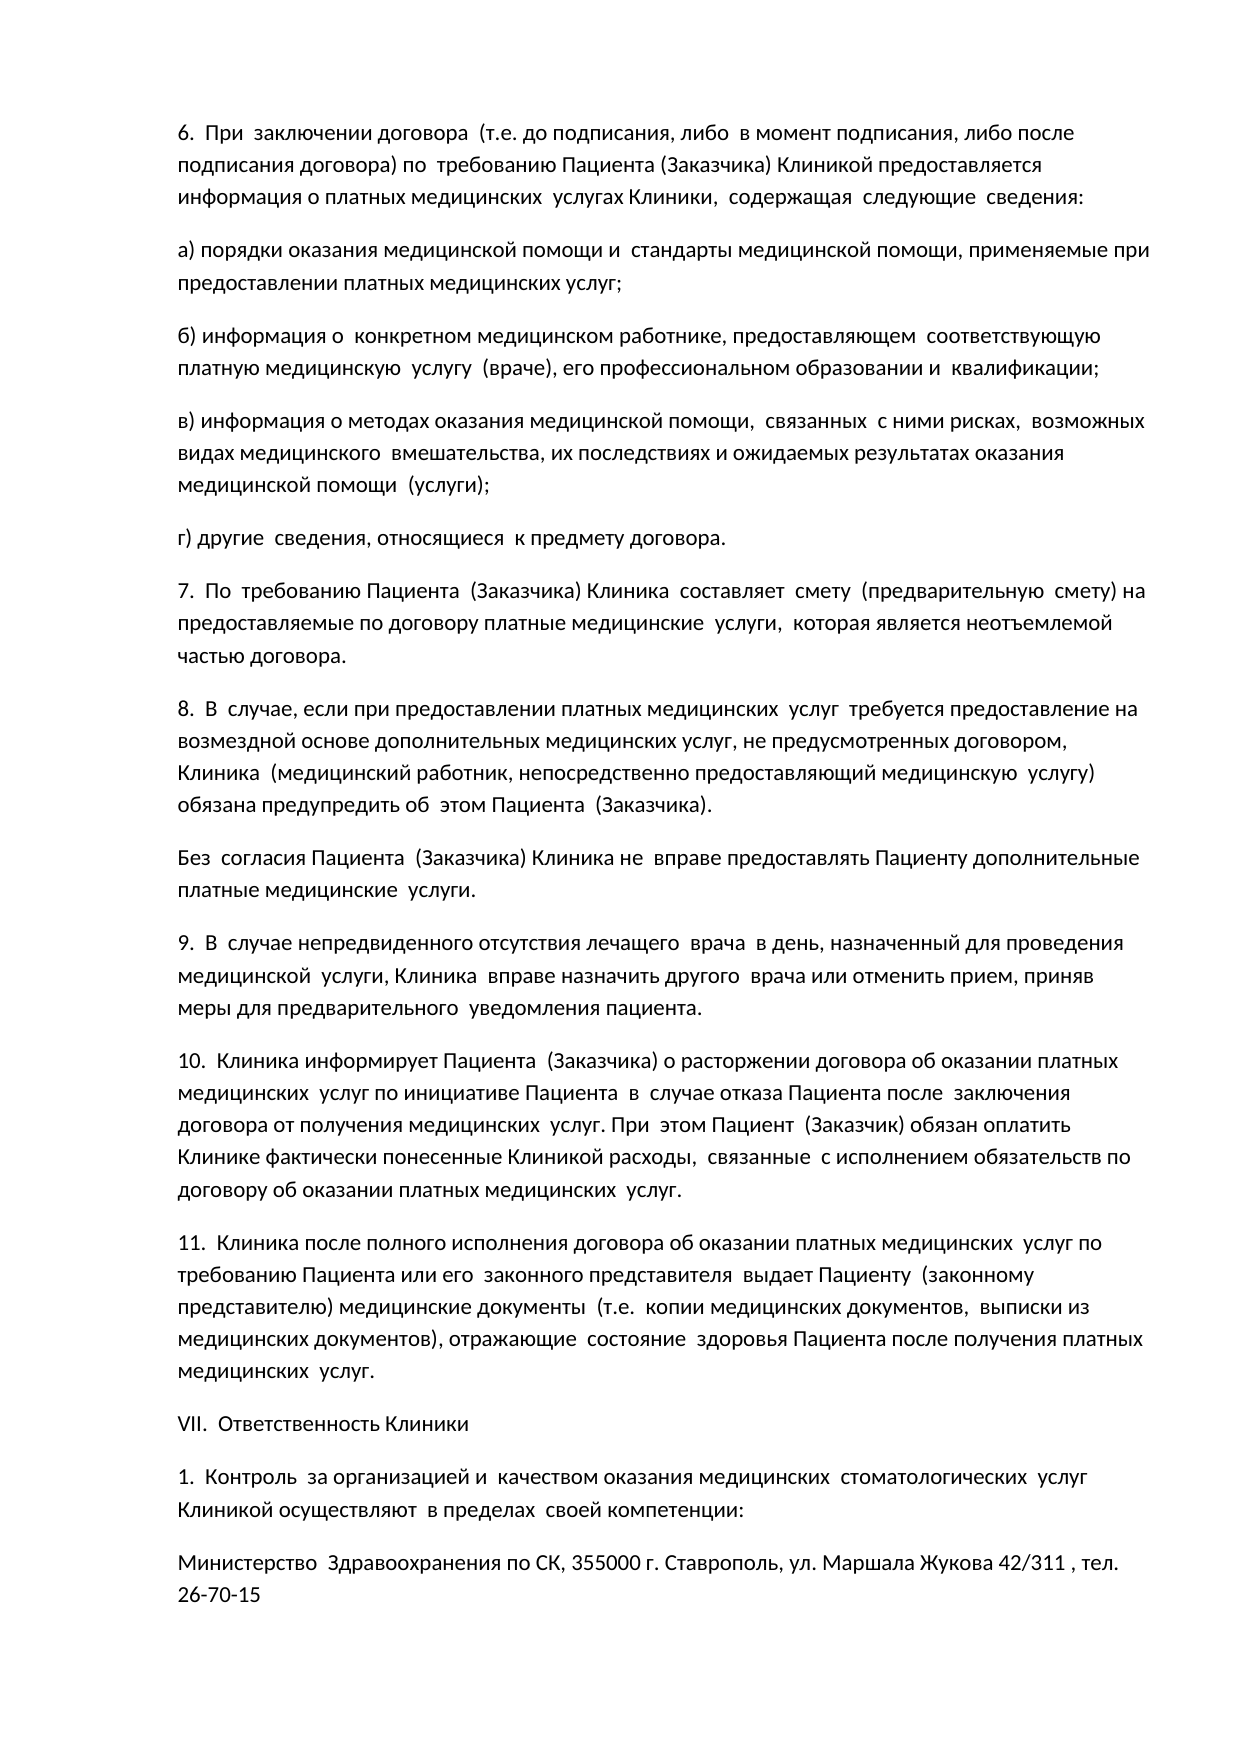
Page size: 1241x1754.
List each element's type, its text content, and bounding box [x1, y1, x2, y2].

text Министерство Здравоохранения по СК, 355000 г. Ставрополь, ул. Маршала Жукова 42/311 , тел. 26-70-15 [177, 1548, 1152, 1608]
text 8. В случае, если при предоставлении платных медицинских услуг требуется предоставление на возмездной основе дополнительных медицинских услуг, не предусмотренных договором, Клиника (медицинский работник, непосредственно предоставляющий медицинскую услугу) обязана предупредить об этом Пациента (Заказчика). [177, 694, 1152, 818]
text в) информация о методах оказания медицинской помощи, связанных с ними рисках, возможных видах медицинского вмешательства, их последствиях и ожидаемых результатах оказания медицинской помощи (услуги); [177, 406, 1152, 498]
text а) порядки оказания медицинской помощи и стандарты медицинской помощи, применяемые при предоставлении платных медицинских услуг; [177, 236, 1152, 296]
text г) другие сведения, относящиеся к предмету договора. [177, 523, 1152, 551]
text 7. По требованию Пациента (Заказчика) Клиника составляет смету (предварительную смету) на предоставляемые по договору платные медицинские услуги, которая является неотъемлемой частью договора. [177, 576, 1152, 669]
text 9. В случае непредвиденного отсутствия лечащего врача в день, назначенный для проведения медицинской услуги, Клиника вправе назначить другого врача или отменить прием, приняв меры для предварительного уведомления пациента. [177, 928, 1152, 1021]
text VII. Ответственность Клиники [177, 1409, 1152, 1437]
text Без согласия Пациента (Заказчика) Клиника не вправе предоставлять Пациенту дополнительные платные медицинские услуги. [177, 843, 1152, 903]
text б) информация о конкретном медицинском работнике, предоставляющем соответствующую платную медицинскую услугу (враче), его профессиональном образовании и квалификации; [177, 321, 1152, 381]
text 10. Клиника информирует Пациента (Заказчика) о расторжении договора об оказании платных медицинских услуг по инициативе Пациента в случае отказа Пациента после заключения договора от получения медицинских услуг. При этом Пациент (Заказчик) обязан оплатить Клинике фактически понесенные Клиникой расходы, связанные с исполнением обязательств по договору об оказании платных медицинских услуг. [177, 1046, 1152, 1203]
text 1. Контроль за организацией и качеством оказания медицинских стоматологических услуг Клиникой осуществляют в пределах своей компетенции: [177, 1462, 1152, 1523]
text 11. Клиника после полного исполнения договора об оказании платных медицинских услуг по требованию Пациента или его законного представителя выдает Пациенту (законному представителю) медицинские документы (т.е. копии медицинских документов, выписки из медицинских документов), отражающие состояние здоровья Пациента после получения платных медицинских услуг. [177, 1228, 1152, 1384]
text 6. При заключении договора (т.е. до подписания, либо в момент подписания, либо после подписания договора) по требованию Пациента (Заказчика) Клиникой предоставляется информация о платных медицинских услугах Клиники, содержащая следующие сведения: [177, 118, 1152, 211]
